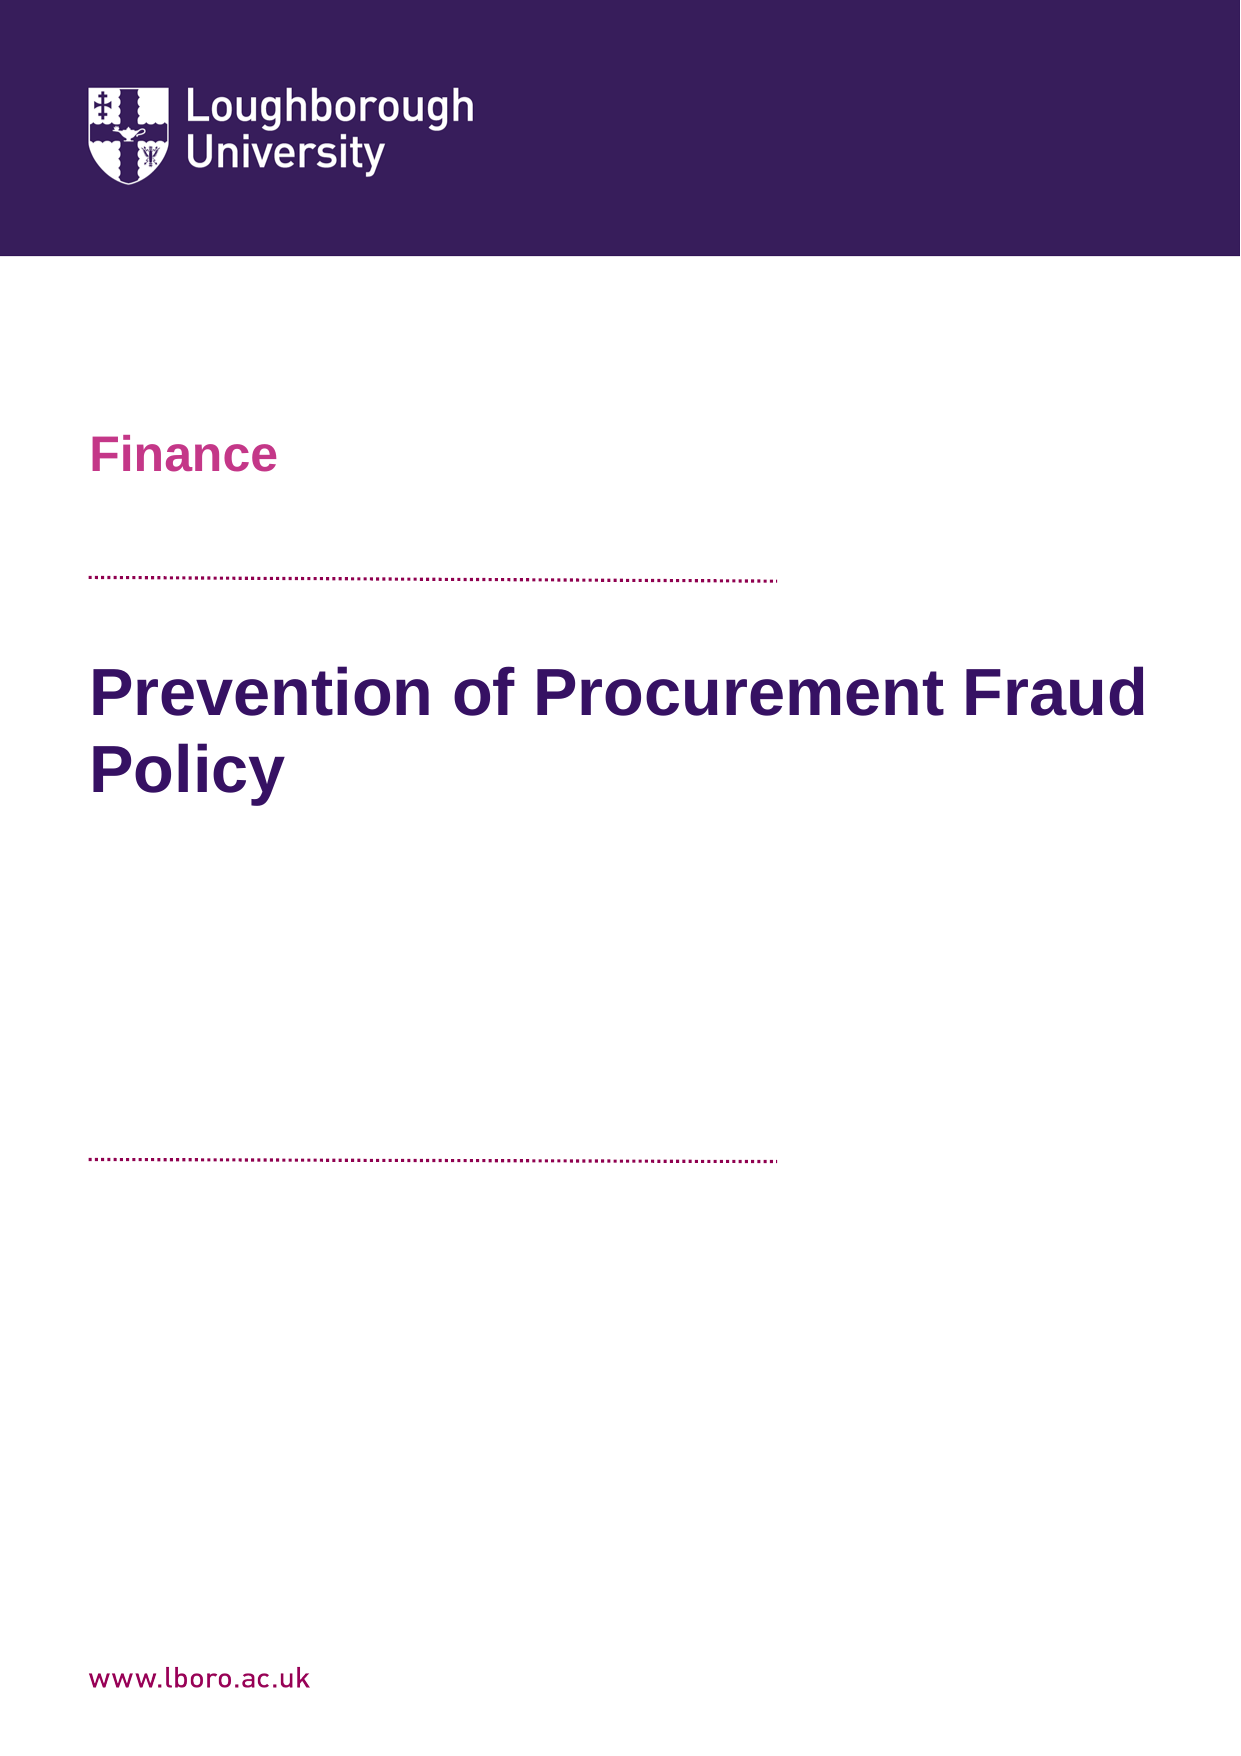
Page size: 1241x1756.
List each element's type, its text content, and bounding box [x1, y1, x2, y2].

picture [0, 0, 1240, 1754]
text Prevention of Procurement Fraud Policy [89, 653, 1154, 807]
text Finance [89, 424, 1163, 482]
